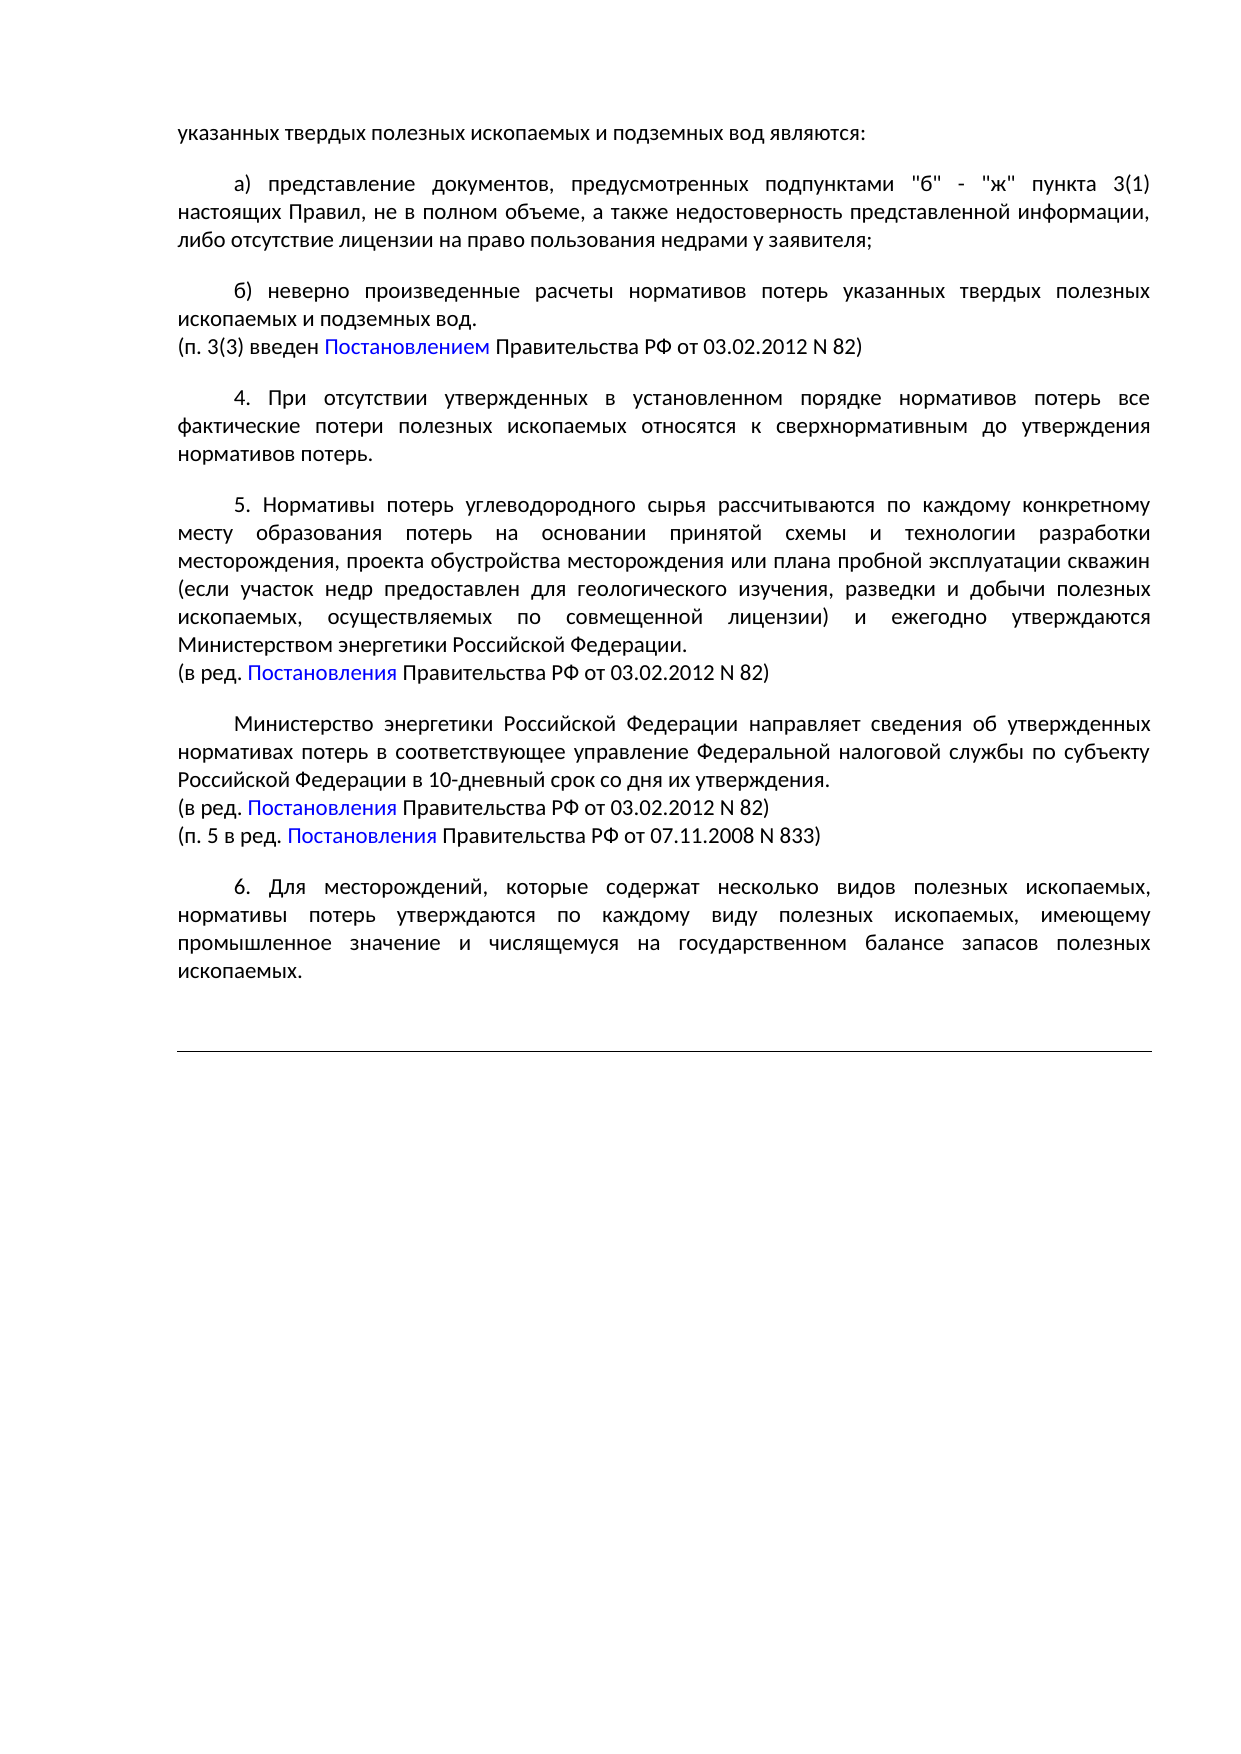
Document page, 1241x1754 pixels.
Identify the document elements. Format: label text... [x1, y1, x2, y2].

text 5. Нормативы потерь углеводородного сырья рассчитываются по каждому конкретному месту образования потерь на основании принятой схемы и технологии разработки месторождения, проекта обустройства месторождения или плана пробной эксплуатации скважин (если участок недр предоставлен для геологического изучения, разведки и добычи полезных ископаемых, осуществляемых по совмещенной лицензии) и ежегодно утверждаются Министерством энергетики Российской Федерации. [177, 490, 1152, 658]
text б) неверно произведенные расчеты нормативов потерь указанных твердых полезных ископаемых и подземных вод. [177, 276, 1152, 332]
text (п. 5 в ред. Постановления Правительства РФ от 07.11.2008 N 833) [177, 821, 1152, 849]
text 6. Для месторождений, которые содержат несколько видов полезных ископаемых, нормативы потерь утверждаются по каждому виду полезных ископаемых, имеющему промышленное значение и числящемуся на государственном балансе запасов полезных ископаемых. [177, 872, 1152, 984]
text 4. При отсутствии утвержденных в установленном порядке нормативов потерь все фактические потери полезных ископаемых относятся к сверхнормативным до утверждения нормативов потерь. [177, 383, 1152, 467]
text (в ред. Постановления Правительства РФ от 03.02.2012 N 82) [177, 658, 1152, 686]
text Министерство энергетики Российской Федерации направляет сведения об утвержденных нормативах потерь в соответствующее управление Федеральной налоговой службы по субъекту Российской Федерации в 10-дневный срок со дня их утверждения. [177, 709, 1152, 793]
text (п. 3(3) введен Постановлением Правительства РФ от 03.02.2012 N 82) [177, 332, 1152, 360]
text (в ред. Постановления Правительства РФ от 03.02.2012 N 82) [177, 793, 1152, 821]
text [177, 118, 1152, 146]
text а) представление документов, предусмотренных подпунктами "б" - "ж" пункта 3(1) настоящих Правил, не в полном объеме, а также недостоверность представленной информации, либо отсутствие лицензии на право пользования недрами у заявителя; [177, 169, 1152, 253]
